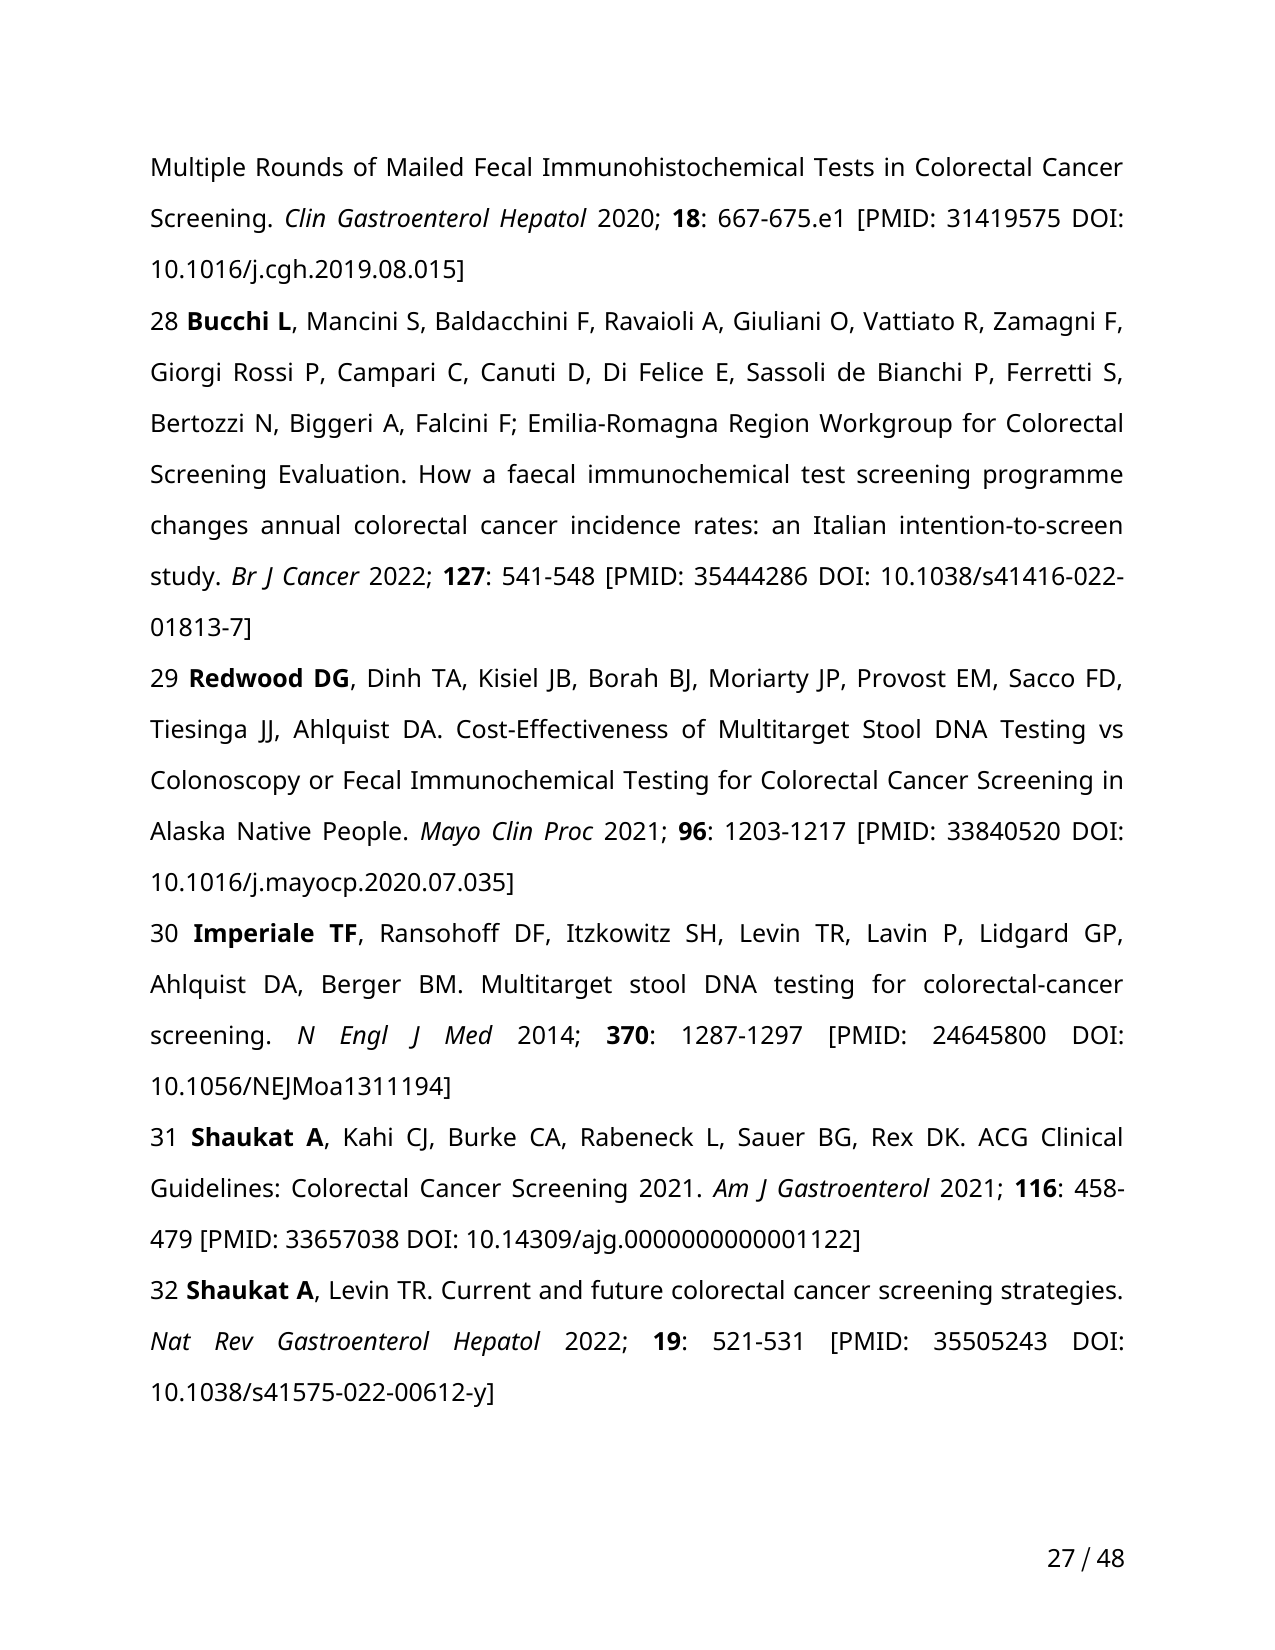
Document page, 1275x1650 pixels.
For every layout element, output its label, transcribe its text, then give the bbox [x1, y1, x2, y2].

text 30 Imperiale TF, Ransohoff DF, Itzkowitz SH, Levin TR, Lavin P, Lidgard GP, Ahlquist DA, Berger BM. Multitarget stool DNA testing for colorectal-cancer screening. N Engl J Med 2014; 370: 1287-1297 [PMID: 24645800 DOI: 10.1056/NEJMoa1311194] [150, 916, 1125, 1103]
text 32 Shaukat A, Levin TR. Current and future colorectal cancer screening strategies. Nat Rev Gastroenterol Hepatol 2022; 19: 521-531 [PMID: 35505243 DOI: 10.1038/s41575-022-00612-y] [150, 1273, 1125, 1409]
text 31 Shaukat A, Kahi CJ, Burke CA, Rabeneck L, Sauer BG, Rex DK. ACG Clinical Guidelines: Colorectal Cancer Screening 2021. Am J Gastroenterol 2021; 116: 458-479 [PMID: 33657038 DOI: 10.14309/ajg.0000000000001122] [150, 1120, 1125, 1256]
text 29 Redwood DG, Dinh TA, Kisiel JB, Borah BJ, Moriarty JP, Provost EM, Sacco FD, Tiesinga JJ, Ahlquist DA. Cost-Effectiveness of Multitarget Stool DNA Testing vs Colonoscopy or Fecal Immunochemical Testing for Colorectal Cancer Screening in Alaska Native People. Mayo Clin Proc 2021; 96: 1203-1217 [PMID: 33840520 DOI: 10.1016/j.mayocp.2020.07.035] [150, 660, 1125, 899]
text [150, 150, 1125, 286]
text 28 Bucchi L, Mancini S, Baldacchini F, Ravaioli A, Giuliani O, Vattiato R, Zamagni F, Giorgi Rossi P, Campari C, Canuti D, Di Felice E, Sassoli de Bianchi P, Ferretti S, Bertozzi N, Biggeri A, Falcini F; Emilia-Romagna Region Workgroup for Colorectal Screening Evaluation. How a faecal immunochemical test screening programme changes annual colorectal cancer incidence rates: an Italian intention-to-screen study. Br J Cancer 2022; 127: 541-548 [PMID: 35444286 DOI: 10.1038/s41416-022-01813-7] [150, 303, 1125, 643]
